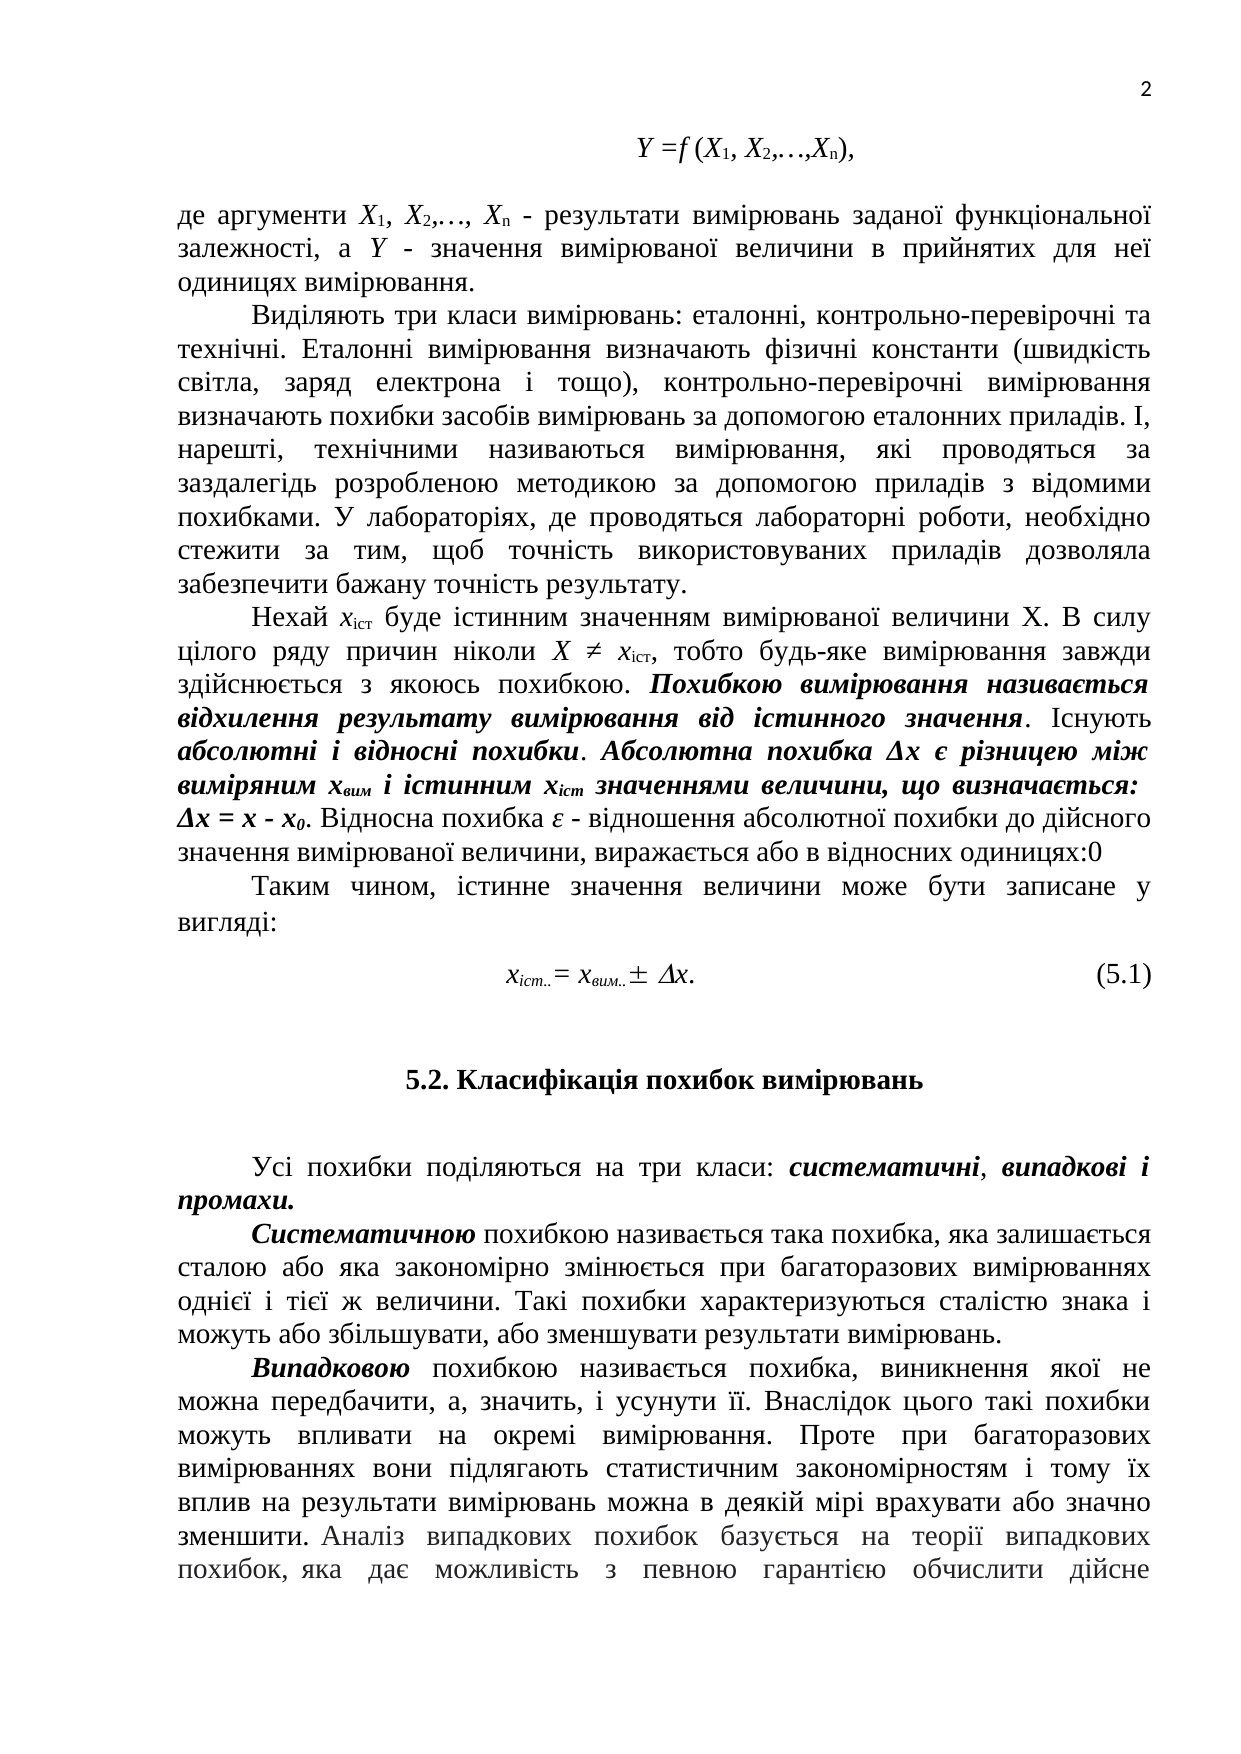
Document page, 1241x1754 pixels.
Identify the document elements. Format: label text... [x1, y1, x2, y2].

text Таким чином, істинне значення величини може бути записане у вигляді: [177, 868, 1152, 937]
text хіст..= xвим.. x. (5.1) [177, 957, 1152, 990]
text Y =f (X1, X2,…,Xn), [177, 130, 1152, 163]
text Виділяють три класи вимірювань: еталонні, контрольно-перевірочні та технічні. Еталонні вимірювання визначають фізичні константи (швидкість світла, заряд електрона і тощо), контрольно-перевірочні вимірювання визначають похибки засобів вимірювань за допомогою еталонних приладів. І, нарешті, технічними називаються вимірювання, які проводяться за заздалегідь розробленою методикою за допомогою приладів з відомими похибками. У лабораторіях, де проводяться лабораторні роботи, необхідно стежити за тим, щоб точність використовуваних приладів дозволяла забезпечити бажану точність результату. [177, 297, 1152, 599]
text 5.2. Класифікація похибок вимірювань [177, 1062, 1152, 1096]
text Усі похибки поділяються на три класи: систематичні, випадкові і промахи. [177, 1149, 1152, 1216]
text Нехай xіст буде істинним значенням вимірюваної величини X. В силу цілого ряду причин ніколи X ≠ xіст, тобто будь-яке вимірювання завжди здійснюється з якоюсь похибкою. Похибкою вимірювання називається відхилення результату вимірювання від істинного значення. Існують абсолютні і відносні похибки. Абсолютна похибка Δx є різницею між виміряним xвим і істинним xіст значеннями величини, що визначається: Δx = x - x0. Відносна похибка ε - відношення абсолютної похибки до дійсного значення вимірюваної величини, виражається або в відносних одиницях:0 [177, 599, 1152, 868]
text Систематичною похибкою називається така похибка, яка залишається сталою або яка закономірно змінюється при багаторазових вимірюваннях однієї і тієї ж величини. Такі похибки характеризуються сталістю знака і можуть або збільшувати, або зменшувати результати вимірювань. [177, 1216, 1152, 1350]
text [177, 1350, 1152, 1585]
text де аргументи X1, X2,…, Xn - результати вимірювань заданої функціональної залежності, а Y - значення вимірюваної величини в прийнятих для неї одиницях вимірювання. [177, 197, 1152, 297]
